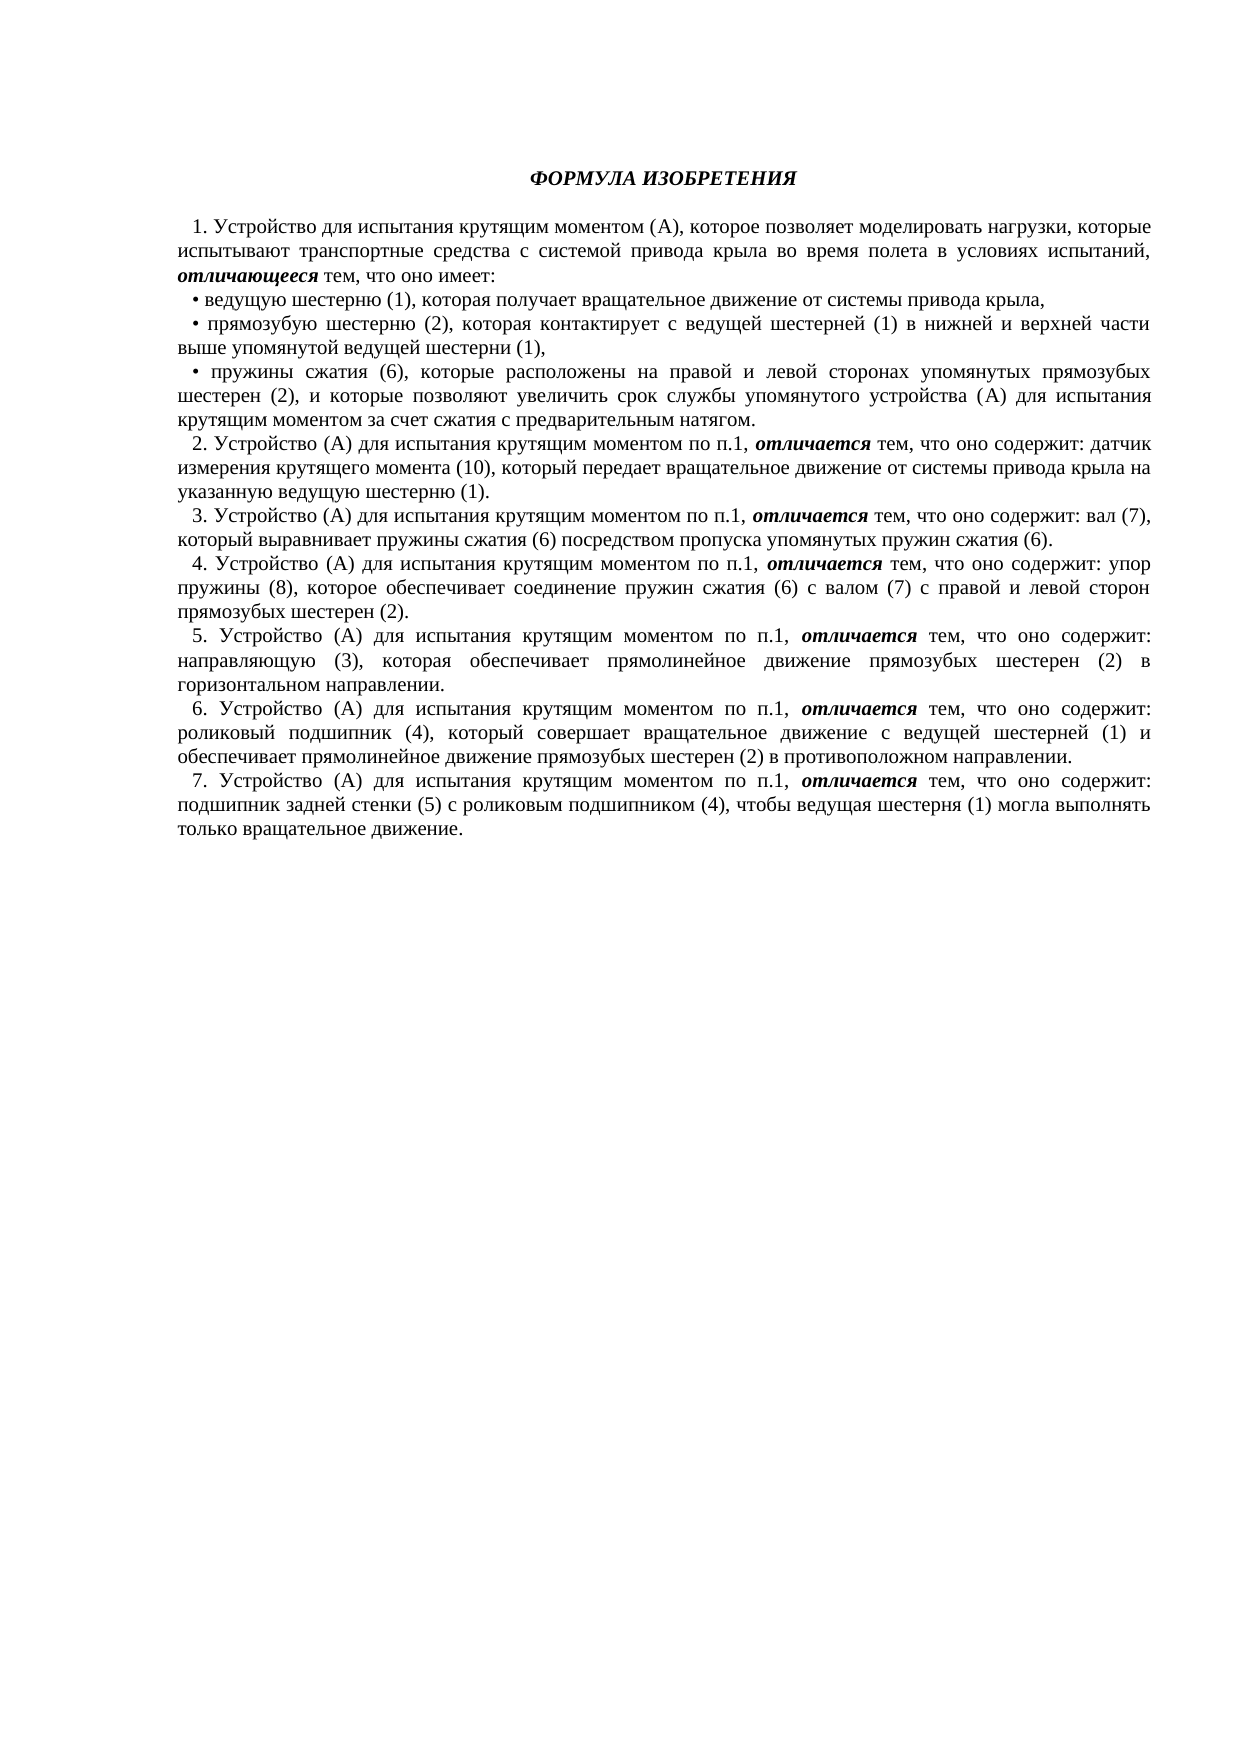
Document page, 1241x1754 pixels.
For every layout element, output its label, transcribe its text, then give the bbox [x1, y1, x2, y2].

text 6. Устройство (А) для испытания крутящим моментом по п.1, отличается тем, что оно содержит: роликовый подшипник (4), который совершает вращательное движение с ведущей шестерней (1) и обеспечивает прямолинейное движение прямозубых шестерен (2) в противоположном направлении. [177, 696, 1152, 768]
text 7. Устройство (А) для испытания крутящим моментом по п.1, отличается тем, что оно содержит: подшипник задней стенки (5) с роликовым подшипником (4), чтобы ведущая шестерня (1) могла выполнять только вращательное движение. [177, 768, 1152, 840]
text 4. Устройство (А) для испытания крутящим моментом по п.1, отличается тем, что оно содержит: упор пружины (8), которое обеспечивает соединение пружин сжатия (6) с валом (7) с правой и левой сторон прямозубых шестерен (2). [177, 551, 1152, 623]
text • прямозубую шестерню (2), которая контактирует с ведущей шестерней (1) в нижней и верхней части выше упомянутой ведущей шестерни (1), [177, 311, 1152, 359]
text ФОРМУЛА ИЗОБРЕТЕНИЯ [177, 166, 1152, 190]
text 5. Устройство (А) для испытания крутящим моментом по п.1, отличается тем, что оно содержит: направляющую (3), которая обеспечивает прямолинейное движение прямозубых шестерен (2) в горизонтальном направлении. [177, 623, 1152, 696]
text • ведущую шестерню (1), которая получает вращательное движение от системы привода крыла, [177, 287, 1152, 311]
text 2. Устройство (А) для испытания крутящим моментом по п.1, отличается тем, что оно содержит: датчик измерения крутящего момента (10), который передает вращательное движение от системы привода крыла на указанную ведущую шестерню (1). [177, 431, 1152, 503]
text 3. Устройство (А) для испытания крутящим моментом по п.1, отличается тем, что оно содержит: вал (7), который выравнивает пружины сжатия (6) посредством пропуска упомянутых пружин сжатия (6). [177, 503, 1152, 551]
text 1. Устройство для испытания крутящим моментом (A), которое позволяет моделировать нагрузки, которые испытывают транспортные средства с системой привода крыла во время полета в условиях испытаний, отличающееся тем, что оно имеет: [177, 214, 1152, 287]
text • пружины сжатия (6), которые расположены на правой и левой сторонах упомянутых прямозубых шестерен (2), и которые позволяют увеличить срок службы упомянутого устройства (A) для испытания крутящим моментом за счет сжатия с предварительным натягом. [177, 359, 1152, 431]
